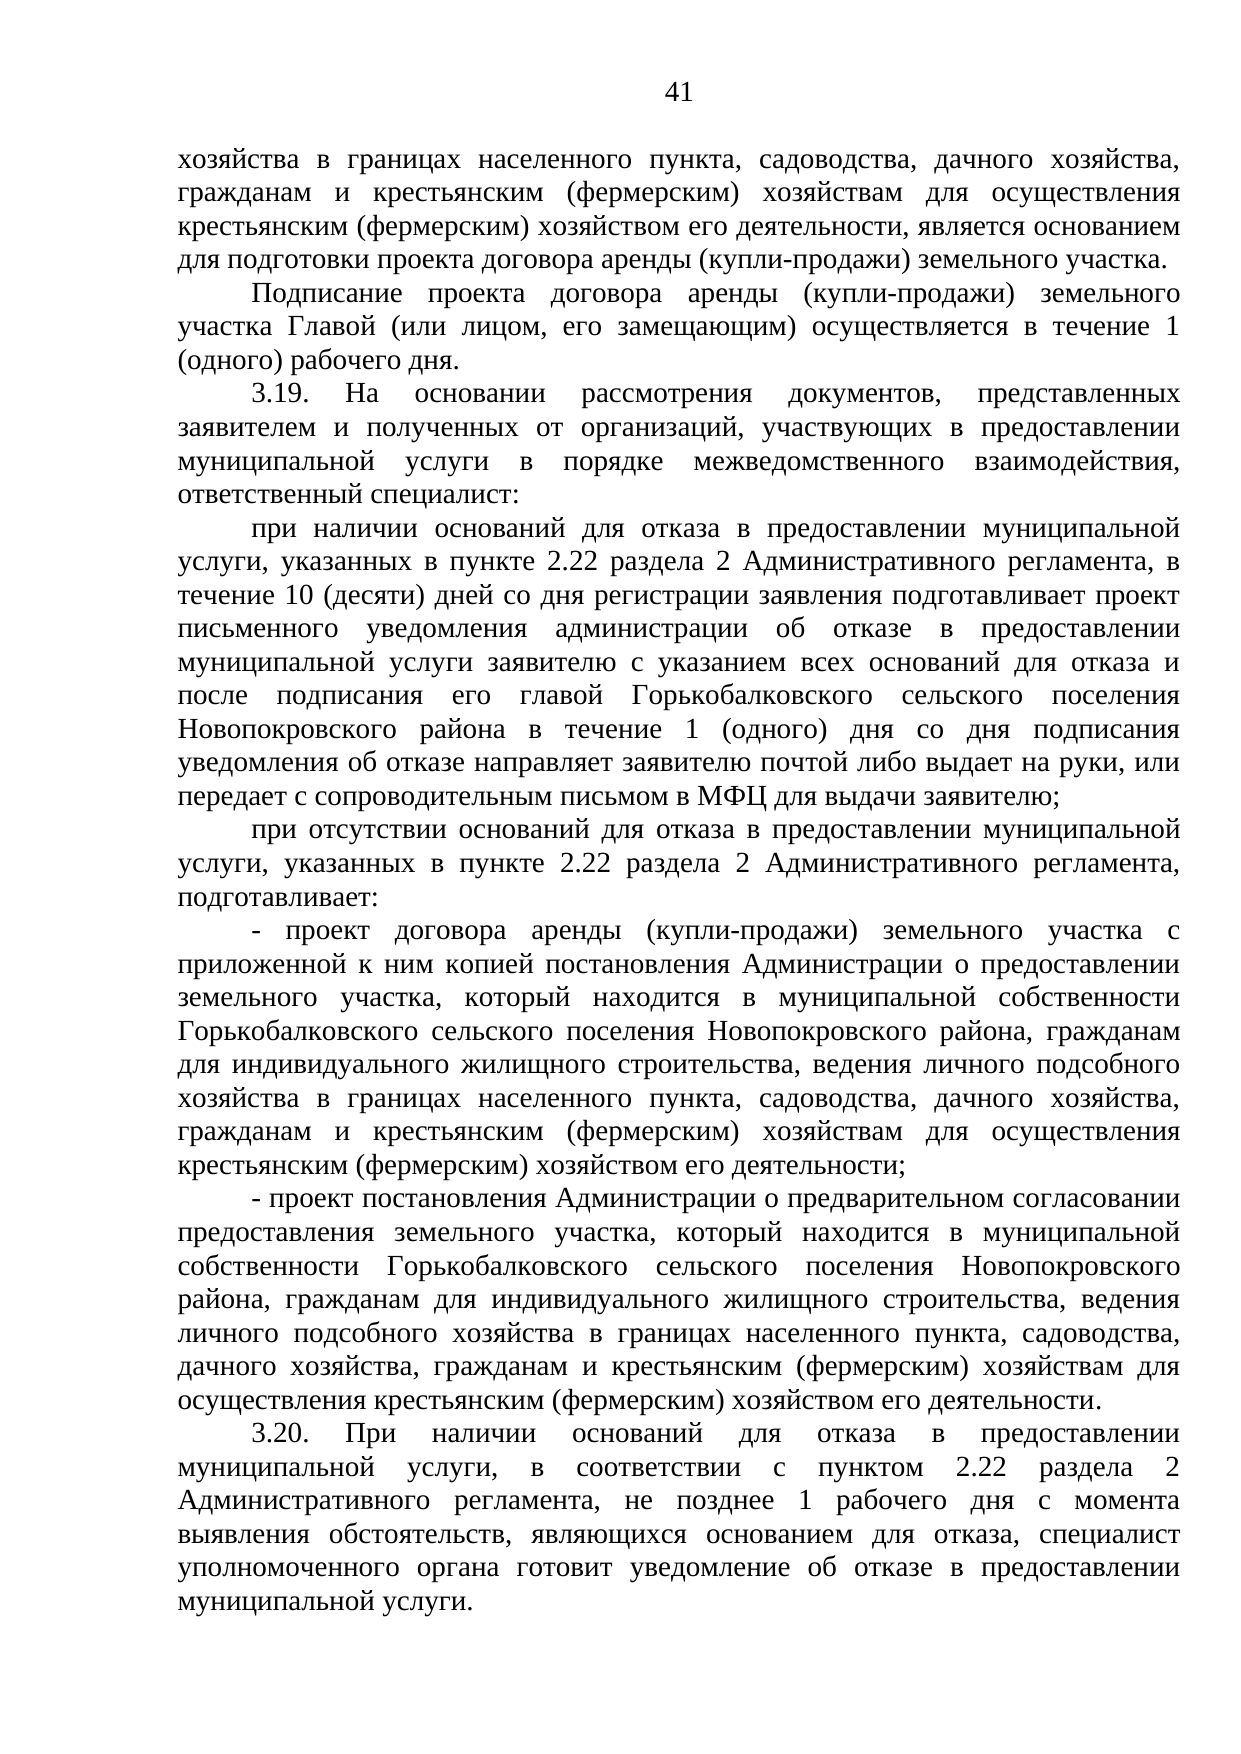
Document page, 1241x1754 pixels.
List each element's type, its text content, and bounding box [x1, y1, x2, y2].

text при отсутствии оснований для отказа в предоставлении муниципальной услуги, указанных в пункте 2.22 раздела 2 Административного регламента, подготавливает: [177, 812, 1181, 912]
text Подписание проекта договора аренды (купли-продажи) земельного участка Главой (или лицом, его замещающим) осуществляется в течение 1 (одного) рабочего дня. [177, 275, 1181, 376]
text - проект постановления Администрации о предварительном согласовании предоставления земельного участка, который находится в муниципальной собственности Горькобалковского сельского поселения Новопокровского района, гражданам для индивидуального жилищного строительства, ведения личного подсобного хозяйства в границах населенного пункта, садоводства, дачного хозяйства, гражданам и крестьянским (фермерским) хозяйствам для осуществления крестьянским (фермерским) хозяйством его деятельности. [177, 1181, 1181, 1415]
text при наличии оснований для отказа в предоставлении муниципальной услуги, указанных в пункте 2.22 раздела 2 Административного регламента, в течение 10 (десяти) дней со дня регистрации заявления подготавливает проект письменного уведомления администрации об отказе в предоставлении муниципальной услуги заявителю с указанием всех оснований для отказа и после подписания его главой Горькобалковского сельского поселения Новопокровского района в течение 1 (одного) дня со дня подписания уведомления об отказе направляет заявителю почтой либо выдает на руки, или передает с сопроводительным письмом в МФЦ для выдачи заявителю; [177, 510, 1181, 812]
text 3.19. На основании рассмотрения документов, представленных заявителем и полученных от организаций, участвующих в предоставлении муниципальной услуги в порядке межведомственного взаимодействия, ответственный специалист: [177, 376, 1181, 510]
text - проект договора аренды (купли-продажи) земельного участка с приложенной к ним копией постановления Администрации о предоставлении земельного участка, который находится в муниципальной собственности Горькобалковского сельского поселения Новопокровского района, гражданам для индивидуального жилищного строительства, ведения личного подсобного хозяйства в границах населенного пункта, садоводства, дачного хозяйства, гражданам и крестьянским (фермерским) хозяйствам для осуществления крестьянским (фермерским) хозяйством его деятельности; [177, 912, 1181, 1181]
text 3.20. При наличии оснований для отказа в предоставлении муниципальной услуги, в соответствии с пунктом 2.22 раздела 2 Административного регламента, не позднее 1 рабочего дня с момента выявления обстоятельств, являющихся основанием для отказа, специалист уполномоченного органа готовит уведомление об отказе в предоставлении муниципальной услуги. [177, 1415, 1181, 1617]
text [177, 141, 1181, 275]
